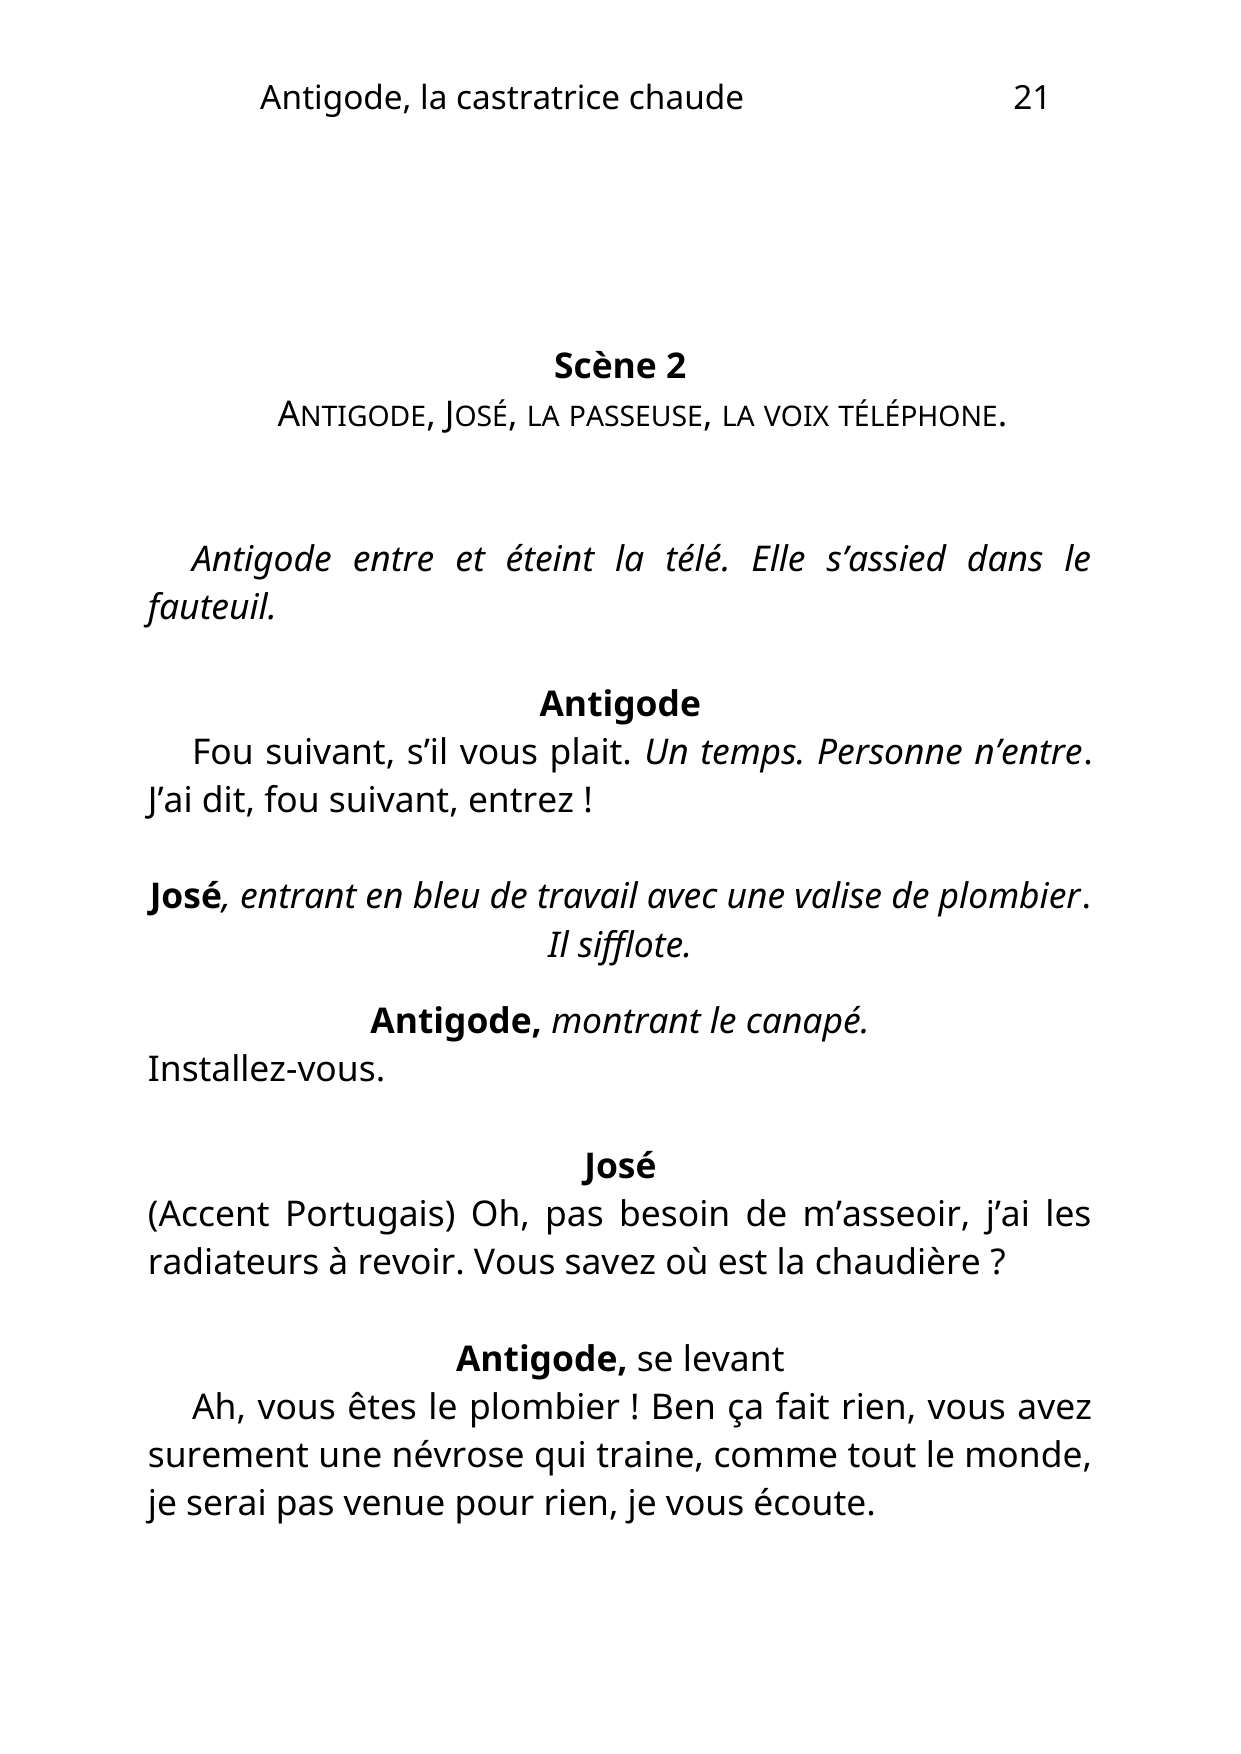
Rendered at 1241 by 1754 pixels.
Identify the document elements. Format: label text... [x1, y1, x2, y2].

text Antigode, montrant le canapé. [148, 996, 1093, 1044]
text José, entrant en bleu de travail avec une valise de plombier. Il sifflote. [148, 871, 1093, 967]
text (Accent Portugais) Oh, pas besoin de m’asseoir, j’ai les radiateurs à revoir. Vous savez où est la chaudière ? [148, 1188, 1093, 1285]
text Antigode, José, la passeuse, la voix téléphone. [148, 389, 1093, 437]
subtitle Scène 2 [148, 341, 1093, 389]
text Installez-vous. [148, 1044, 1093, 1092]
text Fou suivant, s’il vous plait. Un temps. Personne n’entre. J’ai dit, fou suivant, entrez ! [148, 726, 1093, 823]
text Antigode [148, 678, 1093, 726]
text Ah, vous êtes le plombier ! Ben ça fait rien, vous avez surement une névrose qui traine, comme tout le monde, je serai pas venue pour rien, je vous écoute. [148, 1381, 1093, 1526]
text José [148, 1140, 1093, 1188]
text Antigode entre et éteint la télé. Elle s’assied dans le fauteuil. [148, 533, 1093, 630]
text Antigode, se levant [148, 1333, 1093, 1381]
